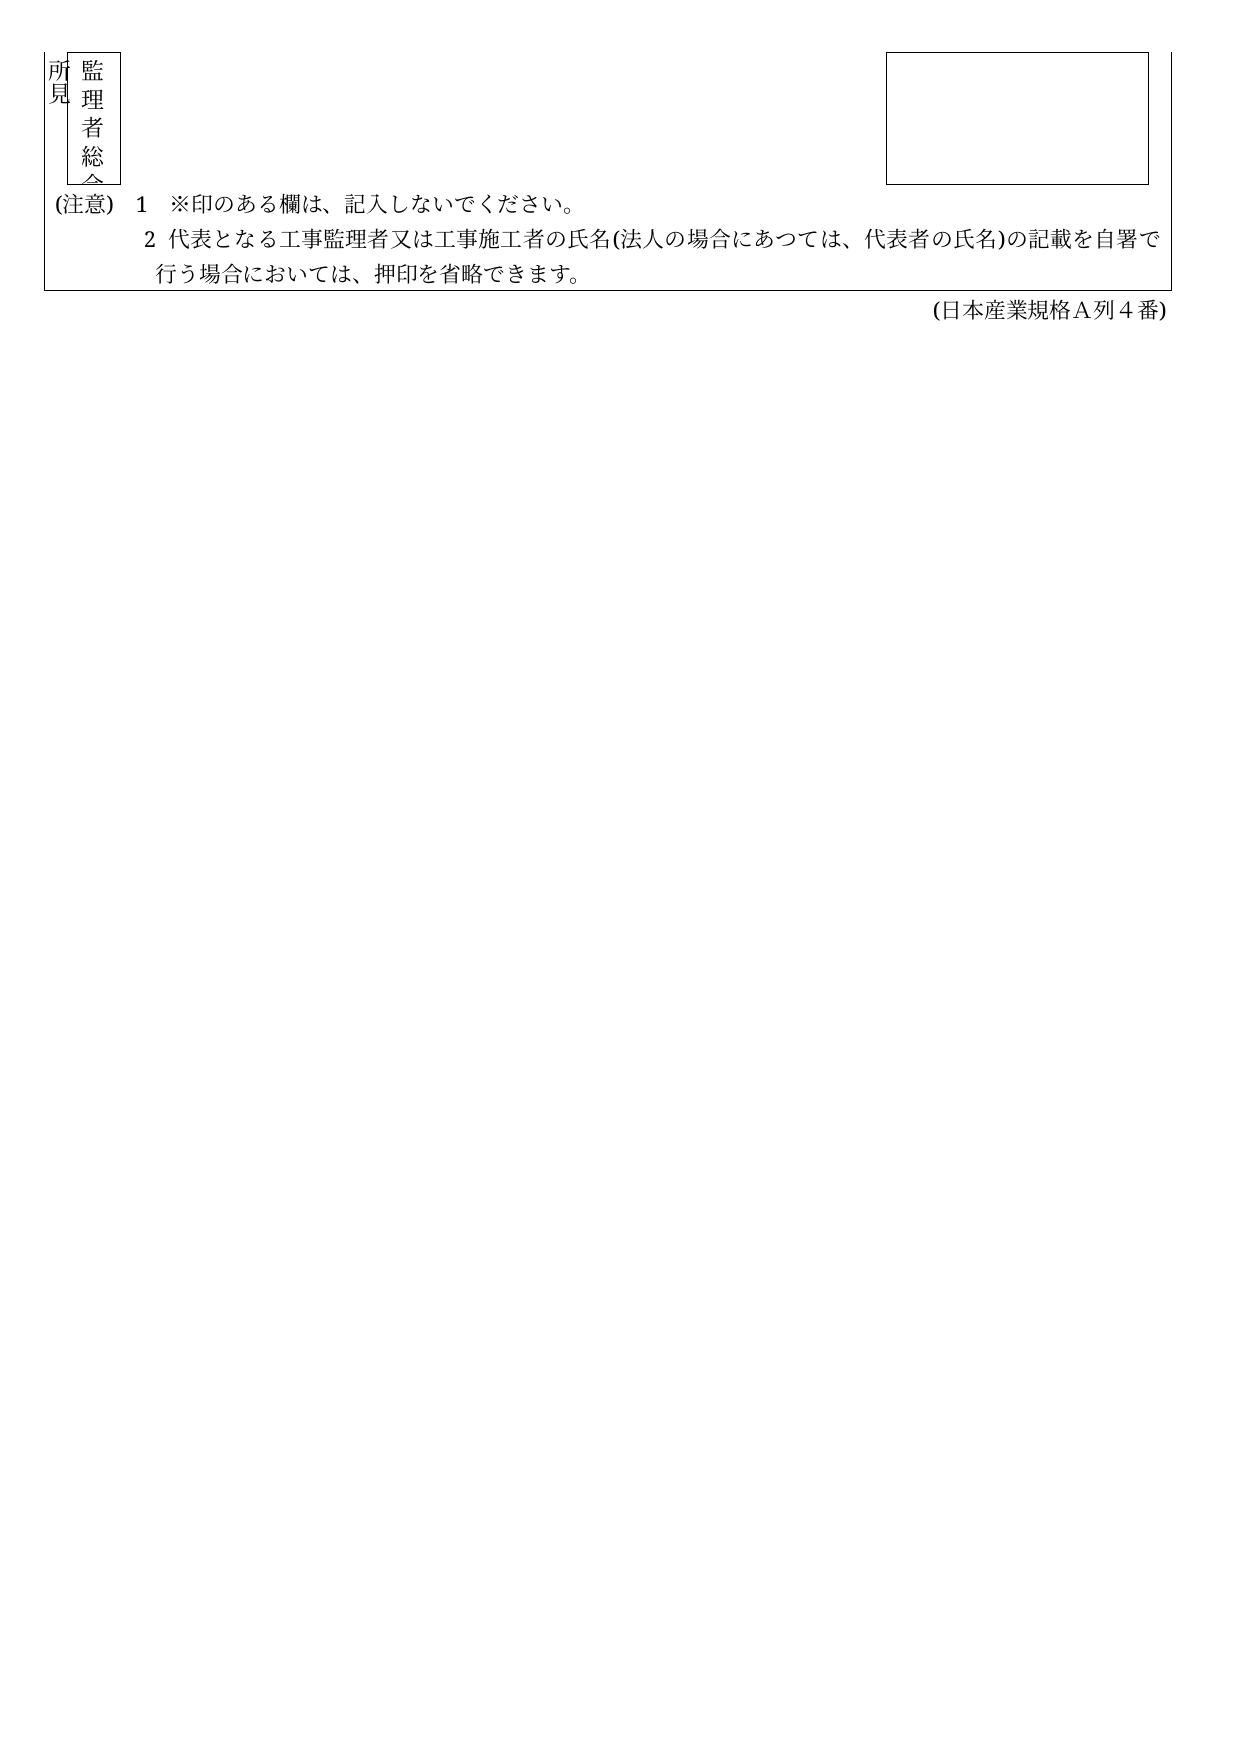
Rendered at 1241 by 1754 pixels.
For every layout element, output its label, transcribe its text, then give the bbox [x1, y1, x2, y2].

table_cell [887, 53, 1148, 184]
table_cell (注意) 1 ※印のある欄は、記入しないでください。 2 代表となる工事監理者又は工事施工者の氏名(法人の場合にあつては、代表者の氏名)の記載を自署で行う場合においては、押印を省略できます。 [45, 184, 1171, 290]
table_cell 監理者総合所見 [68, 53, 120, 184]
text (日本産業規格Ａ列４番) [44, 291, 1166, 326]
